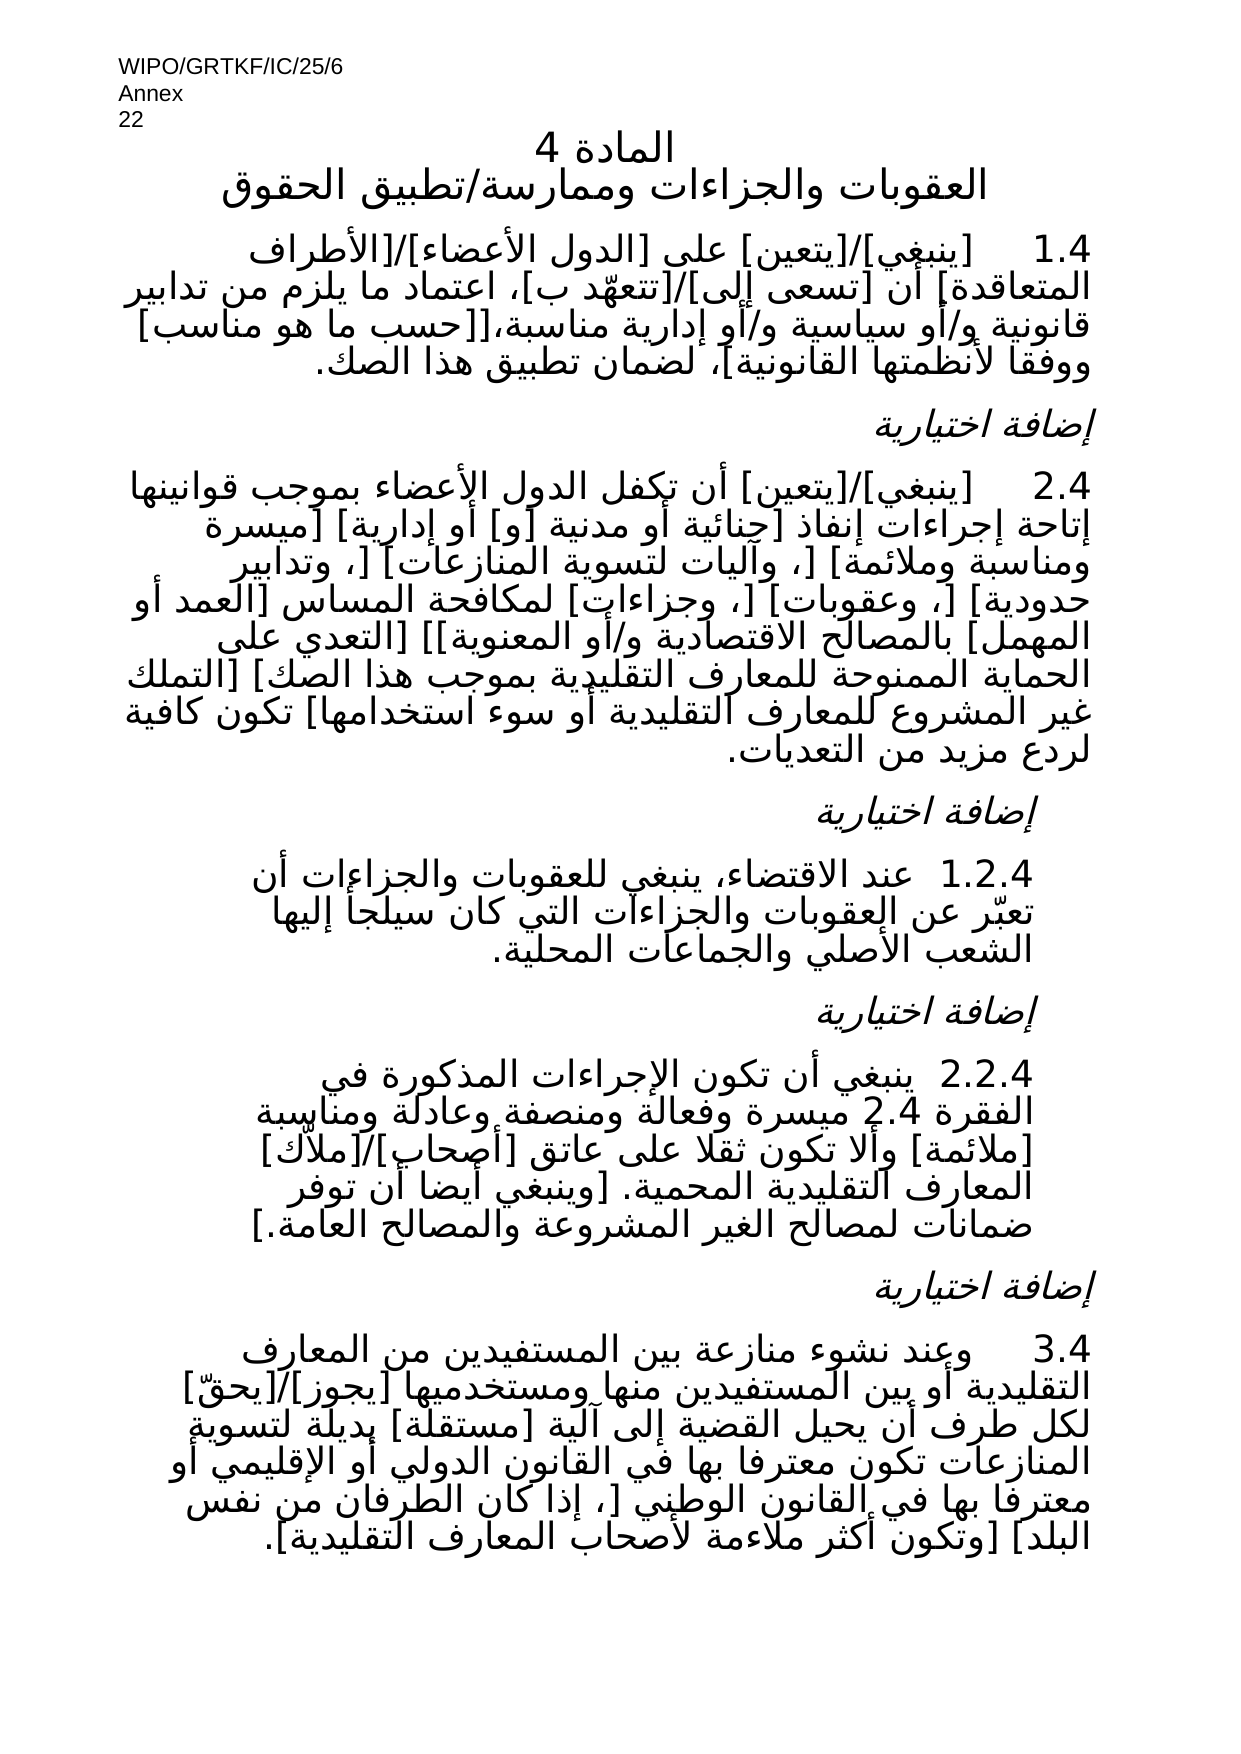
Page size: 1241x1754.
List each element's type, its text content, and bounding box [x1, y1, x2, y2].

text 2.2.4 ينبغي أن تكون الإجراءات المذكورة في الفقرة 2.4 ميسرة وفعالة ومنصفة وعادلة ومناسبة [ملائمة] وألا تكون ثقلا على عاتق [أصحاب]/[ملاّك] المعارف التقليدية المحمية. [وينبغي أيضا أن توفر ضمانات لمصالح الغير المشروعة والمصالح العامة.] [236, 1057, 1034, 1245]
text إضافة اختيارية [118, 407, 1092, 445]
text إضافة اختيارية [118, 795, 1035, 832]
text المادة 4 العقوبات والجزاءات وممارسة/تطبيق الحقوق [118, 132, 1092, 207]
text 2.4 [ينبغي]/[يتعين] أن تكفل الدول الأعضاء بموجب قوانينها إتاحة إجراءات إنفاذ [جنائية أو مدنية [و] أو إدارية] [ميسرة ومناسبة وملائمة] [، وآليات لتسوية المنازعات] [، وتدابير حدودية] [، وعقوبات] [، وجزاءات] لمكافحة المساس [العمد أو المهمل] بالمصالح الاقتصادية و/أو المعنوية]] [التعدي على الحماية الممنوحة للمعارف التقليدية بموجب هذا الصك] [التملك غير المشروع للمعارف التقليدية أو سوء استخدامها] تكون كافية لردع مزيد من التعديات. [118, 470, 1092, 770]
text إضافة اختيارية [118, 1270, 1092, 1307]
text 1.4 [ينبغي]/[يتعين] على [الدول الأعضاء]/[الأطراف المتعاقدة] أن [تسعى إلى]/[تتعهّد ب]، اعتماد ما يلزم من تدابير قانونية و/أو سياسية و/أو إدارية مناسبة،[[حسب ما هو مناسب] ووفقا لأنظمتها القانونية]، لضمان تطبيق هذا الصك. [118, 232, 1092, 382]
text إضافة اختيارية [118, 995, 1035, 1032]
text 1.2.4 عند الاقتضاء، ينبغي للعقوبات والجزاءات أن تعبّر عن العقوبات والجزاءات التي كان سيلجأ إليها الشعب الأصلي والجماعات المحلية. [236, 857, 1034, 970]
text 3.4 وعند نشوء منازعة بين المستفيدين من المعارف التقليدية أو بين المستفيدين منها ومستخدميها [يجوز]/[يحقّ] لكل طرف أن يحيل القضية إلى آلية [مستقلة] بديلة لتسوية المنازعات تكون معترفا بها في القانون الدولي أو الإقليمي أو معترفا بها في القانون الوطني [، إذا كان الطرفان من نفس البلد] [وتكون أكثر ملاءمة لأصحاب المعارف التقليدية]. [118, 1332, 1092, 1557]
